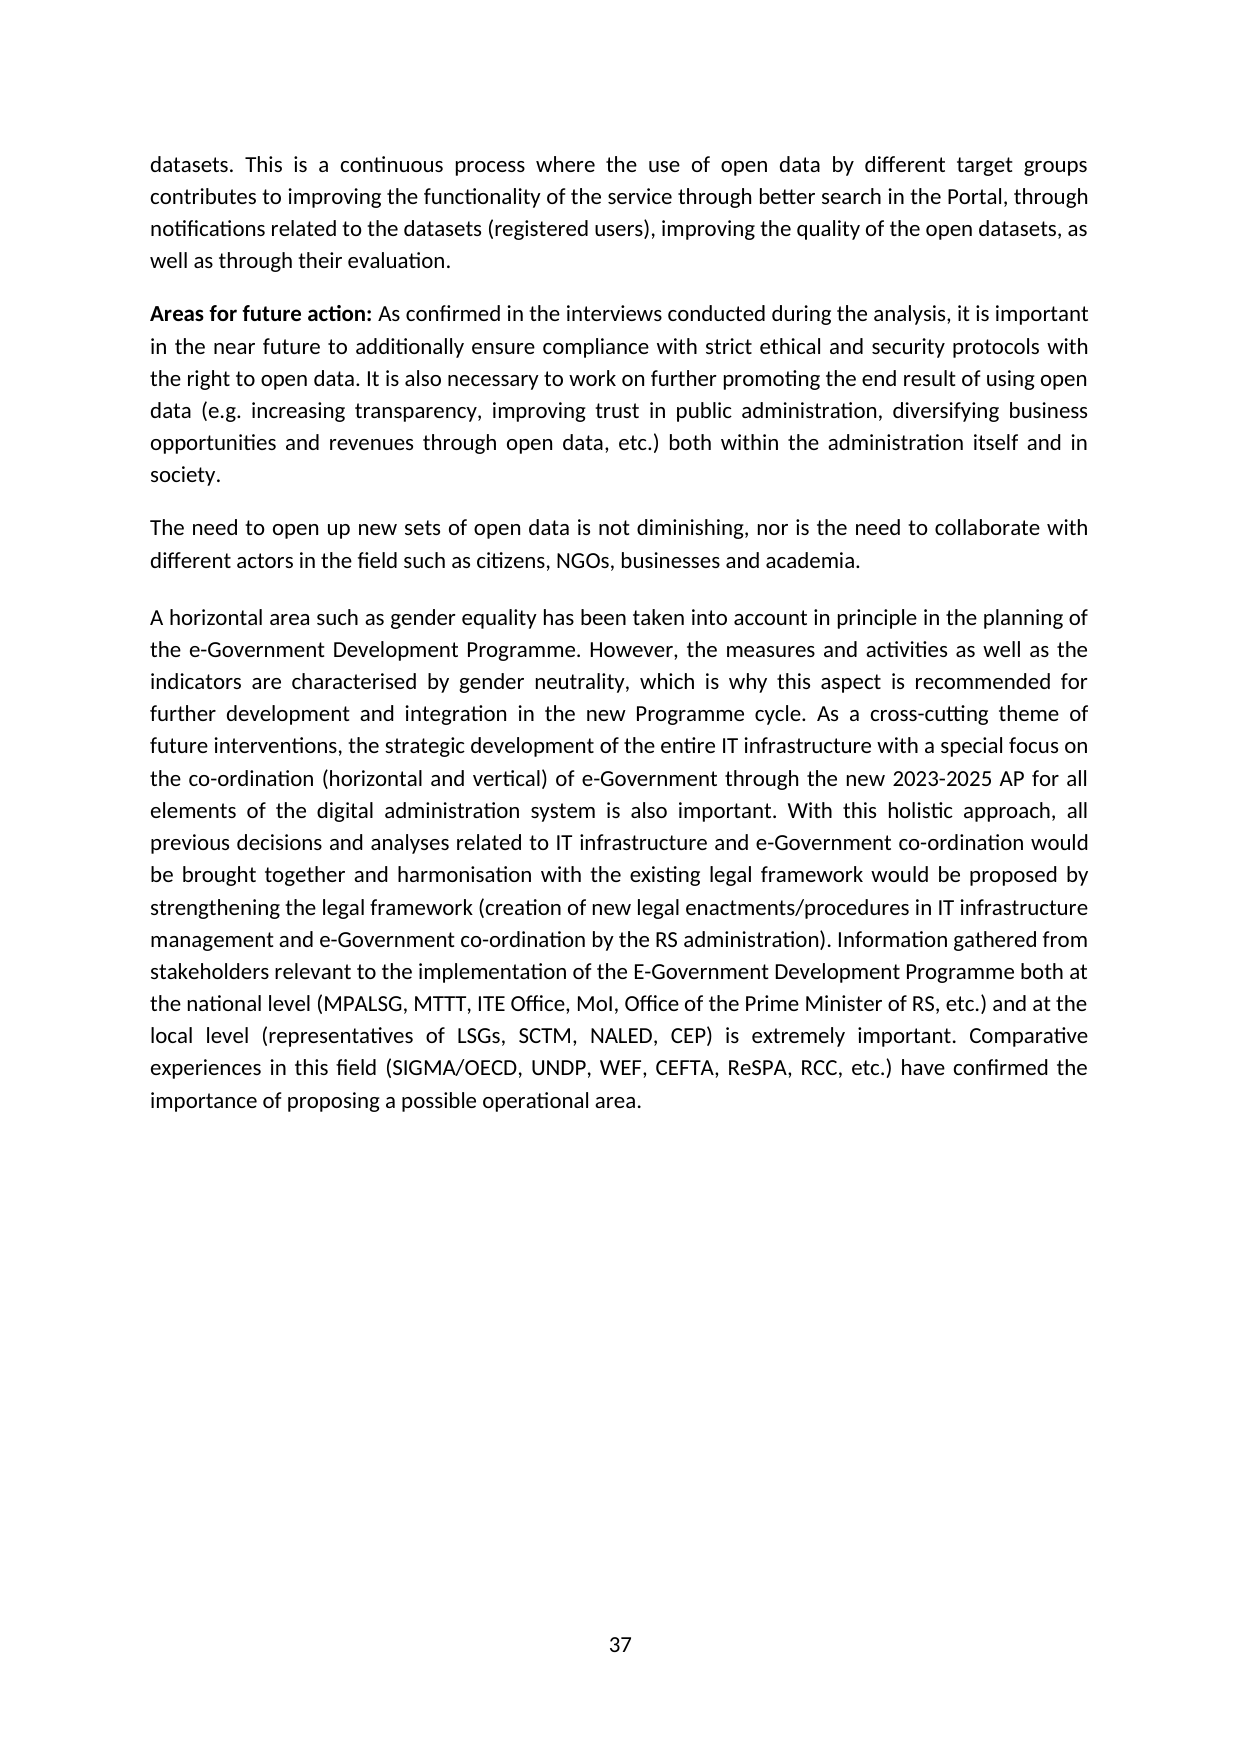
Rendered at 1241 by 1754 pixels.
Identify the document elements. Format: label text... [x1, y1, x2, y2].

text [150, 150, 1090, 274]
text Areas for future action: As confirmed in the interviews conducted during the analysis, it is important in the near future to additionally ensure compliance with strict ethical and security protocols with the right to open data. It is also necessary to work on further promoting the end result of using open data (e.g. increasing transparency, improving trust in public administration, diversifying business opportunities and revenues through open data, etc.) both within the administration itself and in society. [150, 299, 1090, 488]
text A horizontal area such as gender equality has been taken into account in principle in the planning of the e-Government Development Programme. However, the measures and activities as well as the indicators are characterised by gender neutrality, which is why this aspect is recommended for further development and integration in the new Programme cycle. As a cross-cutting theme of future interventions, the strategic development of the entire IT infrastructure with a special focus on the co-ordination (horizontal and vertical) of e-Government through the new 2023-2025 AP for all elements of the digital administration system is also important. With this holistic approach, all previous decisions and analyses related to IT infrastructure and e-Government co-ordination would be brought together and harmonisation with the existing legal framework would be proposed by strengthening the legal framework (creation of new legal enactments/procedures in IT infrastructure management and e-Government co-ordination by the RS administration). Information gathered from stakeholders relevant to the implementation of the E-Government Development Programme both at the national level (MPALSG, MTTT, ITE Office, MoI, Office of the Prime Minister of RS, etc.) and at the local level (representatives of LSGs, SCTM, NALED, CEP) is extremely important. Comparative experiences in this field (SIGMA/OECD, UNDP, WEF, CEFTA, ReSPA, RCC, etc.) have confirmed the importance of proposing a possible operational area. [150, 603, 1090, 1114]
text The need to open up new sets of open data is not diminishing, nor is the need to collaborate with different actors in the field such as citizens, NGOs, businesses and academia. [150, 513, 1090, 574]
